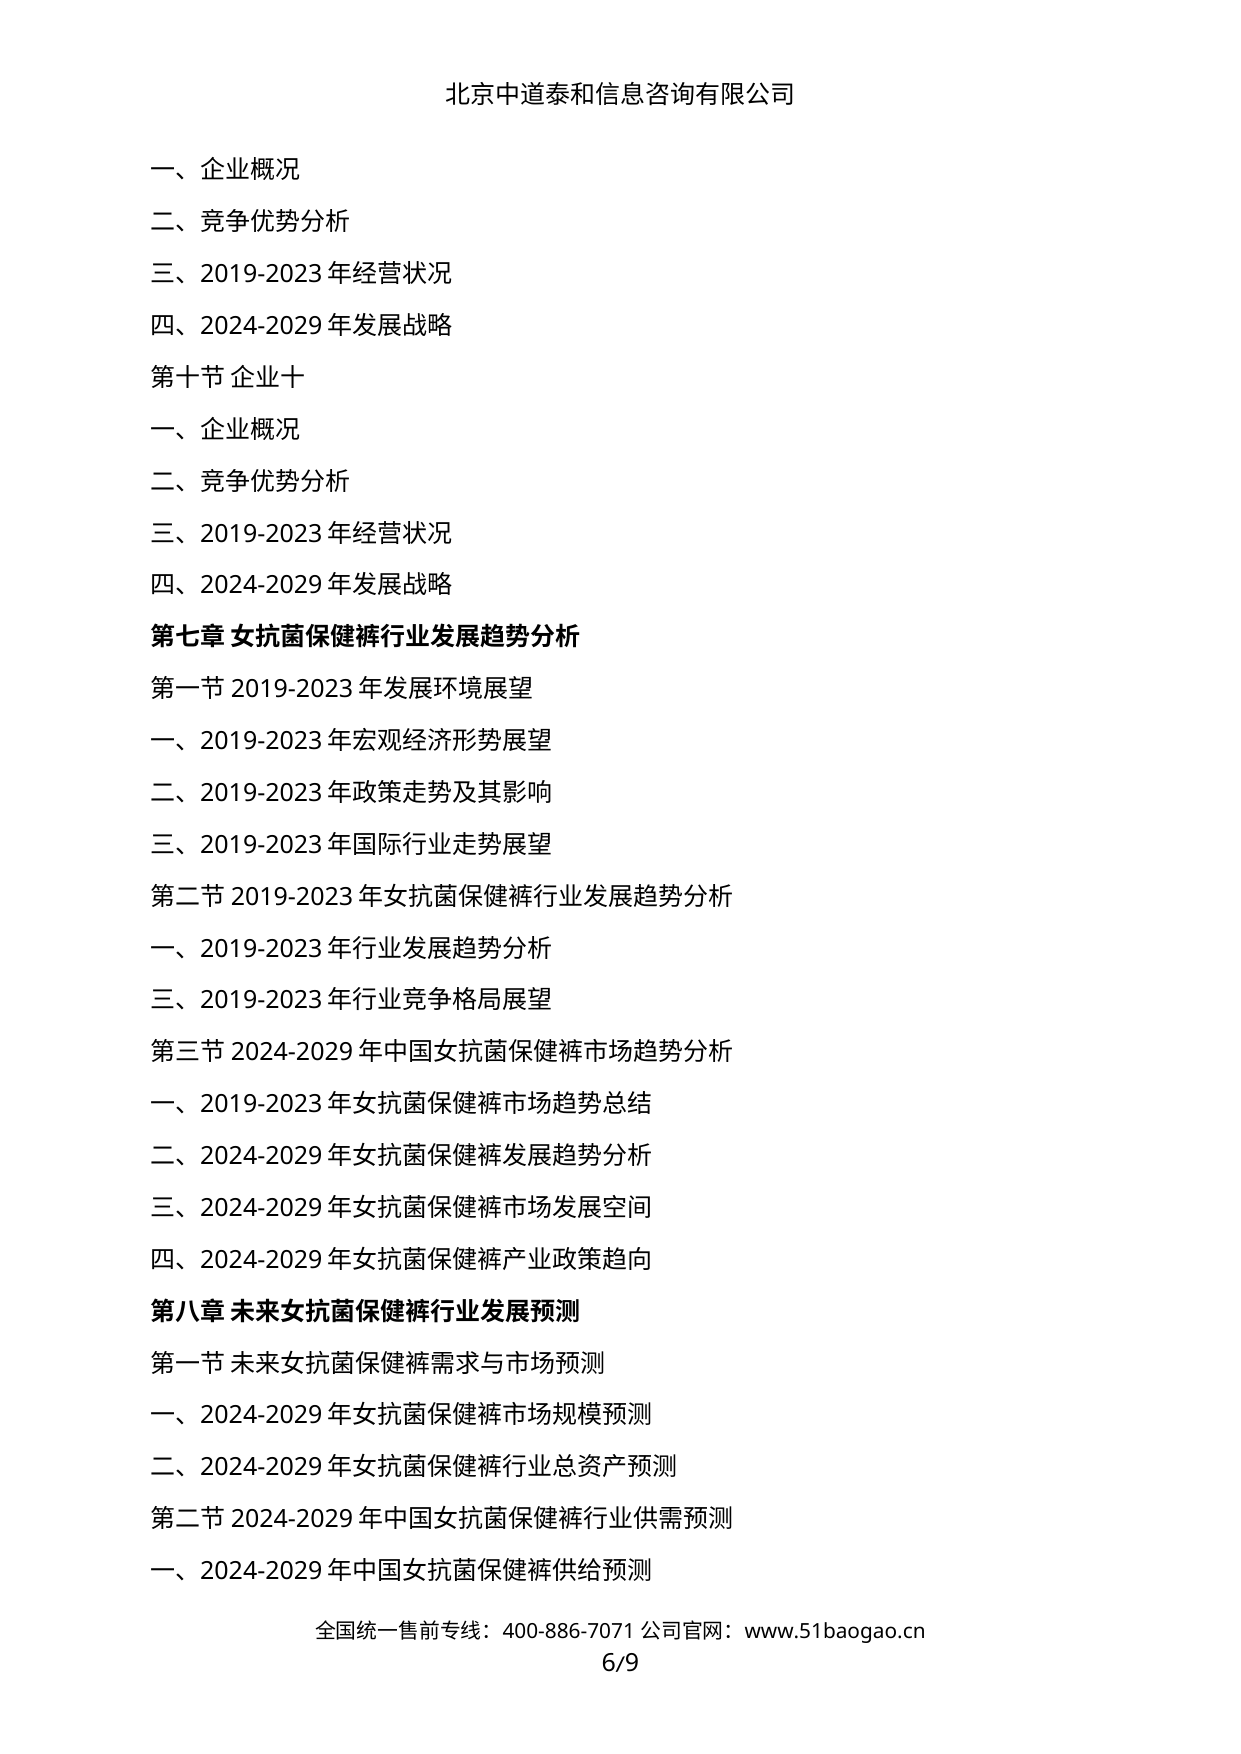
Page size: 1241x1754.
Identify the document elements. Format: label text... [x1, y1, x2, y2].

text 三、2019-2023年国际行业走势展望 [150, 824, 1090, 861]
text 一、2019-2023年行业发展趋势分析 [150, 928, 1090, 964]
text 二、2024-2029年女抗菌保健裤发展趋势分析 [150, 1136, 1090, 1172]
text 第一节 未来女抗菌保健裤需求与市场预测 [150, 1343, 1090, 1379]
text 三、2024-2029年女抗菌保健裤市场发展空间 [150, 1187, 1090, 1224]
text 二、竞争优势分析 [150, 202, 1090, 238]
text 三、2019-2023年经营状况 [150, 513, 1090, 549]
text 一、企业概况 [150, 409, 1090, 446]
text 四、2024-2029年发展战略 [150, 306, 1090, 342]
text 二、2024-2029年女抗菌保健裤行业总资产预测 [150, 1447, 1090, 1483]
text 二、2019-2023年政策走势及其影响 [150, 772, 1090, 809]
text 三、2019-2023年行业竞争格局展望 [150, 980, 1090, 1016]
text 一、2019-2023年宏观经济形势展望 [150, 721, 1090, 757]
text 四、2024-2029年女抗菌保健裤产业政策趋向 [150, 1239, 1090, 1276]
text 第七章 女抗菌保健裤行业发展趋势分析 [150, 617, 1090, 653]
text 一、2024-2029年女抗菌保健裤市场规模预测 [150, 1395, 1090, 1431]
text 一、2024-2029年中国女抗菌保健裤供给预测 [150, 1551, 1090, 1587]
text 二、竞争优势分析 [150, 461, 1090, 497]
text 第三节 2024-2029年中国女抗菌保健裤市场趋势分析 [150, 1032, 1090, 1068]
text 第十节 企业十 [150, 357, 1090, 394]
text 第二节 2024-2029年中国女抗菌保健裤行业供需预测 [150, 1499, 1090, 1535]
text 四、2024-2029年发展战略 [150, 565, 1090, 601]
text 三、2019-2023年经营状况 [150, 254, 1090, 290]
text 一、2019-2023年女抗菌保健裤市场趋势总结 [150, 1084, 1090, 1120]
text 第八章 未来女抗菌保健裤行业发展预测 [150, 1291, 1090, 1327]
text 第一节 2019-2023年发展环境展望 [150, 669, 1090, 705]
text 第二节 2019-2023年女抗菌保健裤行业发展趋势分析 [150, 876, 1090, 912]
text 一、企业概况 [150, 150, 1090, 186]
